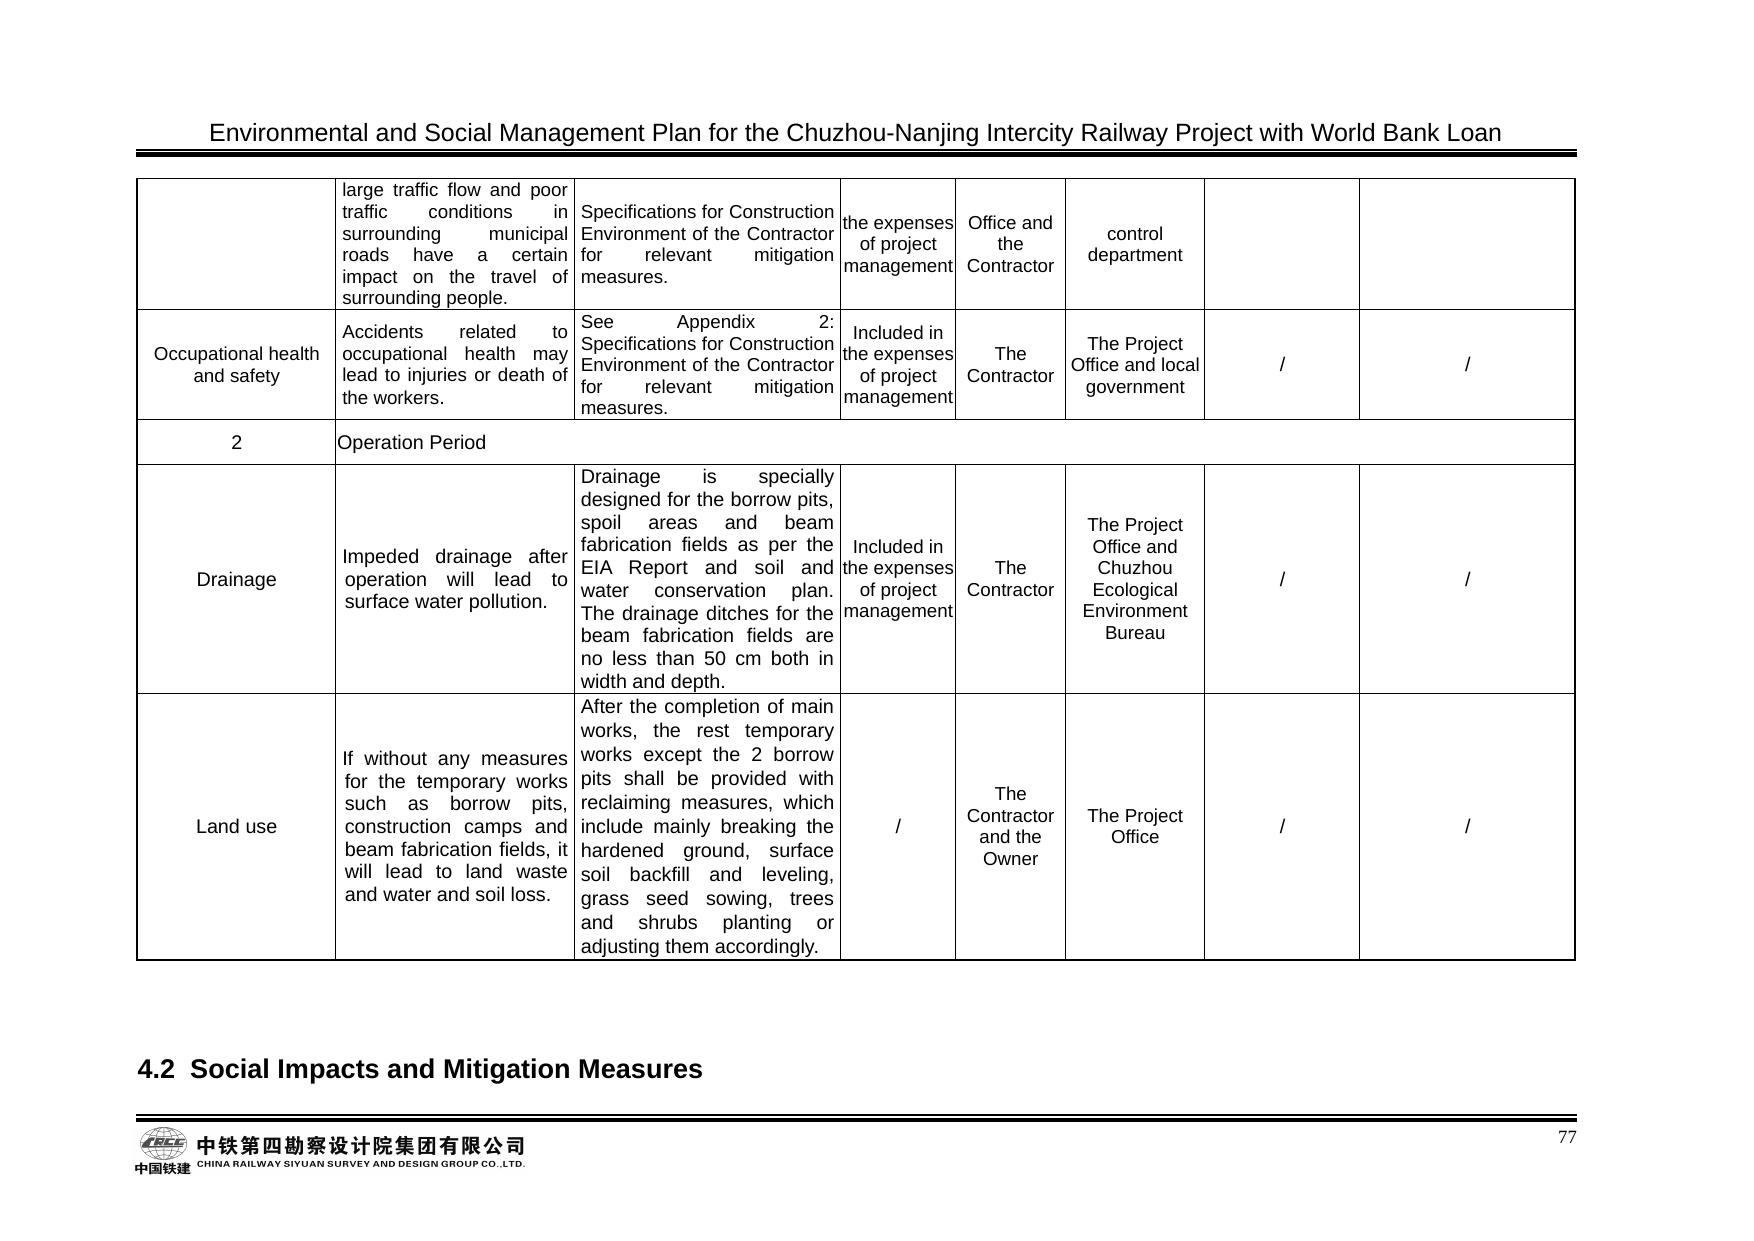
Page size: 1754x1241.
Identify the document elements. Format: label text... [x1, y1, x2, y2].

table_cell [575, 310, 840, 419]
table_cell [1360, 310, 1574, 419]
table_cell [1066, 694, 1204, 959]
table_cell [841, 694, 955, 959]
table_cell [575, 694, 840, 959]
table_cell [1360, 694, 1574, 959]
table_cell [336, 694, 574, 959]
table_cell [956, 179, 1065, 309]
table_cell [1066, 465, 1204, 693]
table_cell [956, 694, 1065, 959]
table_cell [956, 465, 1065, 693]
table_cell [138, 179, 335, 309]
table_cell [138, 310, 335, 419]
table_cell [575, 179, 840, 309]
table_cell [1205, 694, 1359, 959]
picture [131, 1126, 528, 1177]
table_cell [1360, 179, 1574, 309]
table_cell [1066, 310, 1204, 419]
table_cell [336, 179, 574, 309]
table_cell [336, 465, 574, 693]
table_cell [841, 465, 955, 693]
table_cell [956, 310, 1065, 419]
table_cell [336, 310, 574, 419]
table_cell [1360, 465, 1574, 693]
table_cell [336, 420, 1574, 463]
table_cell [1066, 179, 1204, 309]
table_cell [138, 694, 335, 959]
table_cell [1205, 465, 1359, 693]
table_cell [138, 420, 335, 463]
text 4.2 Social Impacts and Mitigation Measures [137, 1043, 1575, 1094]
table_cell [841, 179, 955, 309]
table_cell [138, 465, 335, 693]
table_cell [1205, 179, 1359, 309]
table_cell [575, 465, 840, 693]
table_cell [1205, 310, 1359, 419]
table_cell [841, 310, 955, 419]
